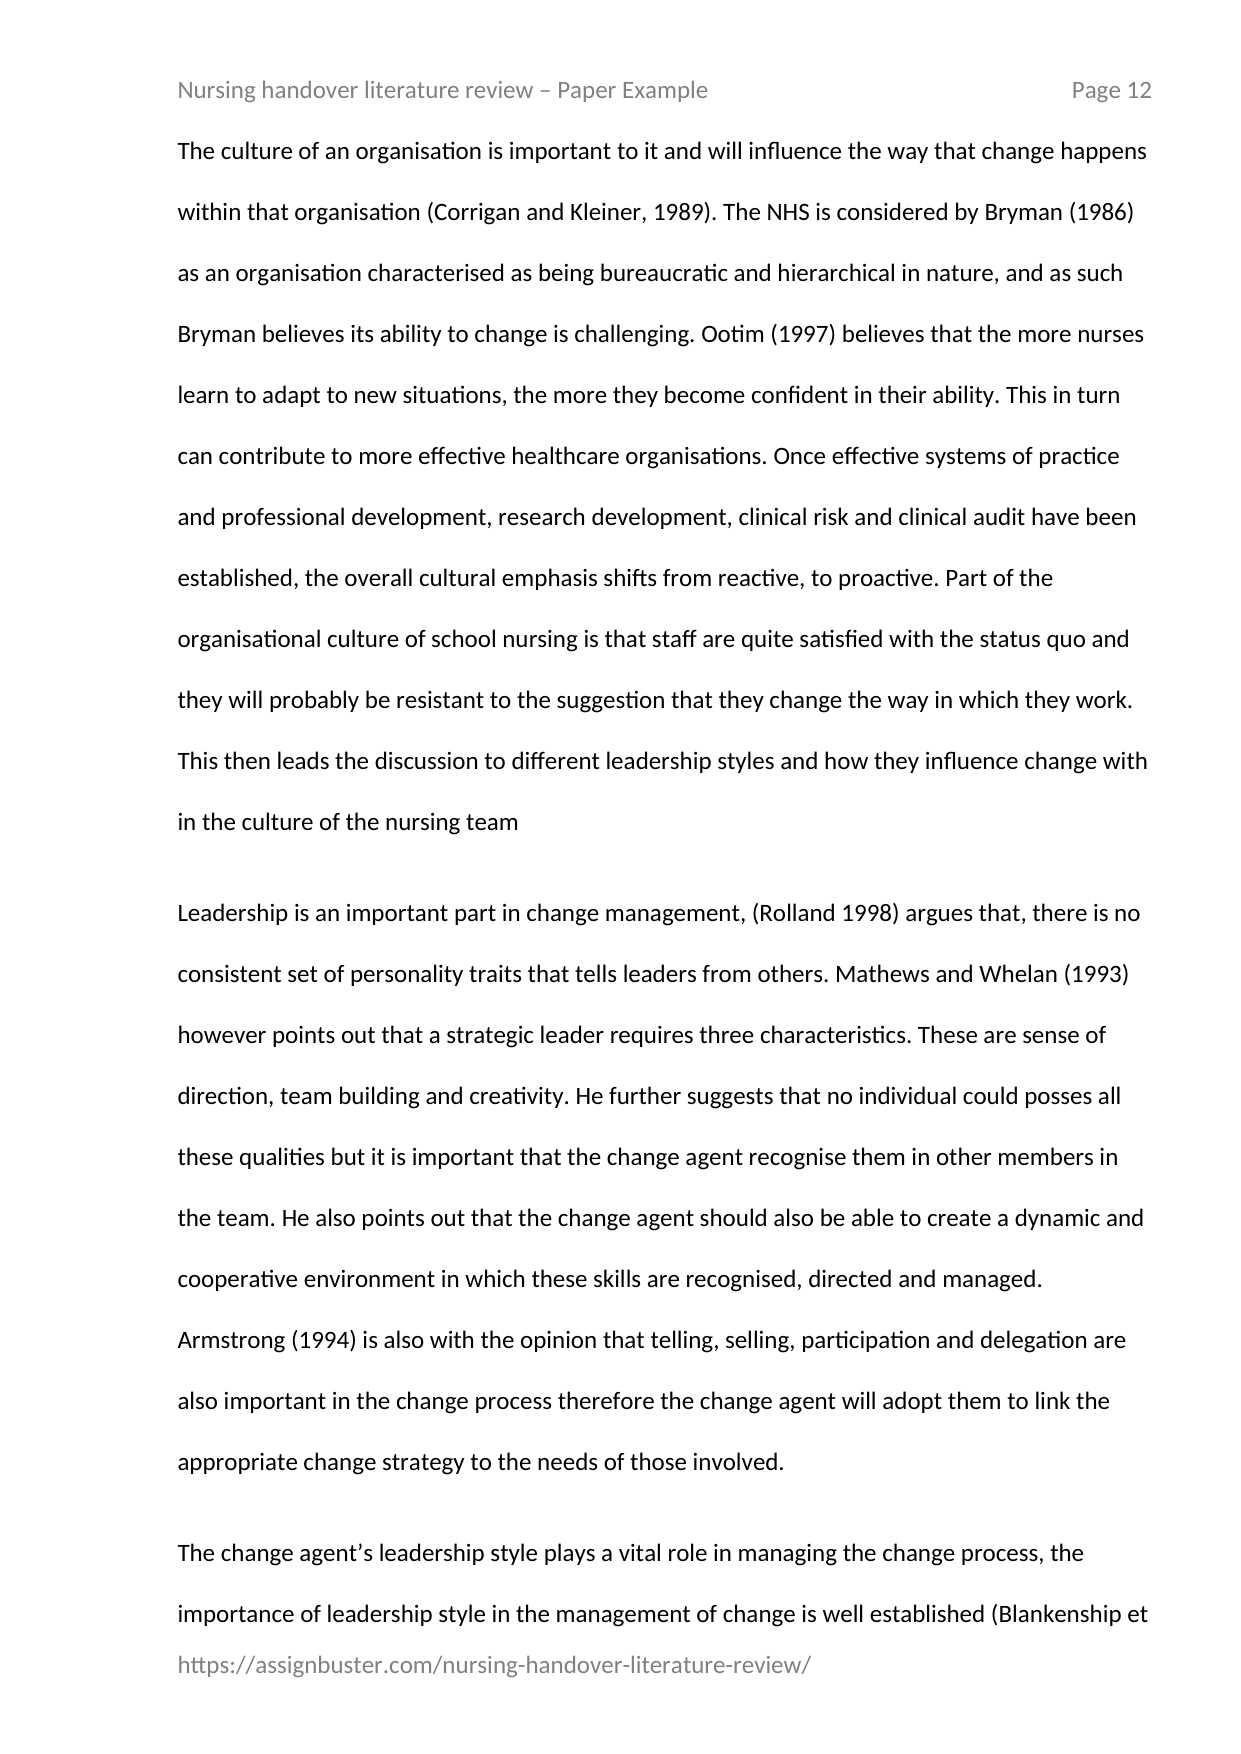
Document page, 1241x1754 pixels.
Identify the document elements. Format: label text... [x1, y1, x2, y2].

text Leadership is an important part in change management, (Rolland 1998) argues that, there is no consistent set of personality traits that tells leaders from others. Mathews and Whelan (1993) however points out that a strategic leader requires three characteristics. These are sense of direction, team building and creativity. He further suggests that no individual could posses all these qualities but it is important that the change agent recognise them in other members in the team. He also points out that the change agent should also be able to create a dynamic and cooperative environment in which these skills are recognised, directed and managed. Armstrong (1994) is also with the opinion that telling, selling, participation and delegation are also important in the change process therefore the change agent will adopt them to link the appropriate change strategy to the needs of those involved. [177, 897, 1152, 1477]
text The culture of an organisation is important to it and will influence the way that change happens within that organisation (Corrigan and Kleiner, 1989). The NHS is considered by Bryman (1986) as an organisation characterised as being bureaucratic and hierarchical in nature, and as such Bryman believes its ability to change is challenging. Ootim (1997) believes that the more nurses learn to adapt to new situations, the more they become confident in their ability. This in turn can contribute to more effective healthcare organisations. Once effective systems of practice and professional development, research development, clinical risk and clinical audit have been established, the overall cultural emphasis shifts from reactive, to proactive. Part of the organisational culture of school nursing is that staff are quite satisfied with the status quo and they will probably be resistant to the suggestion that they change the way in which they work. This then leads the discussion to different leadership styles and how they influence change with in the culture of the nursing team [177, 135, 1152, 837]
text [177, 1537, 1152, 1628]
